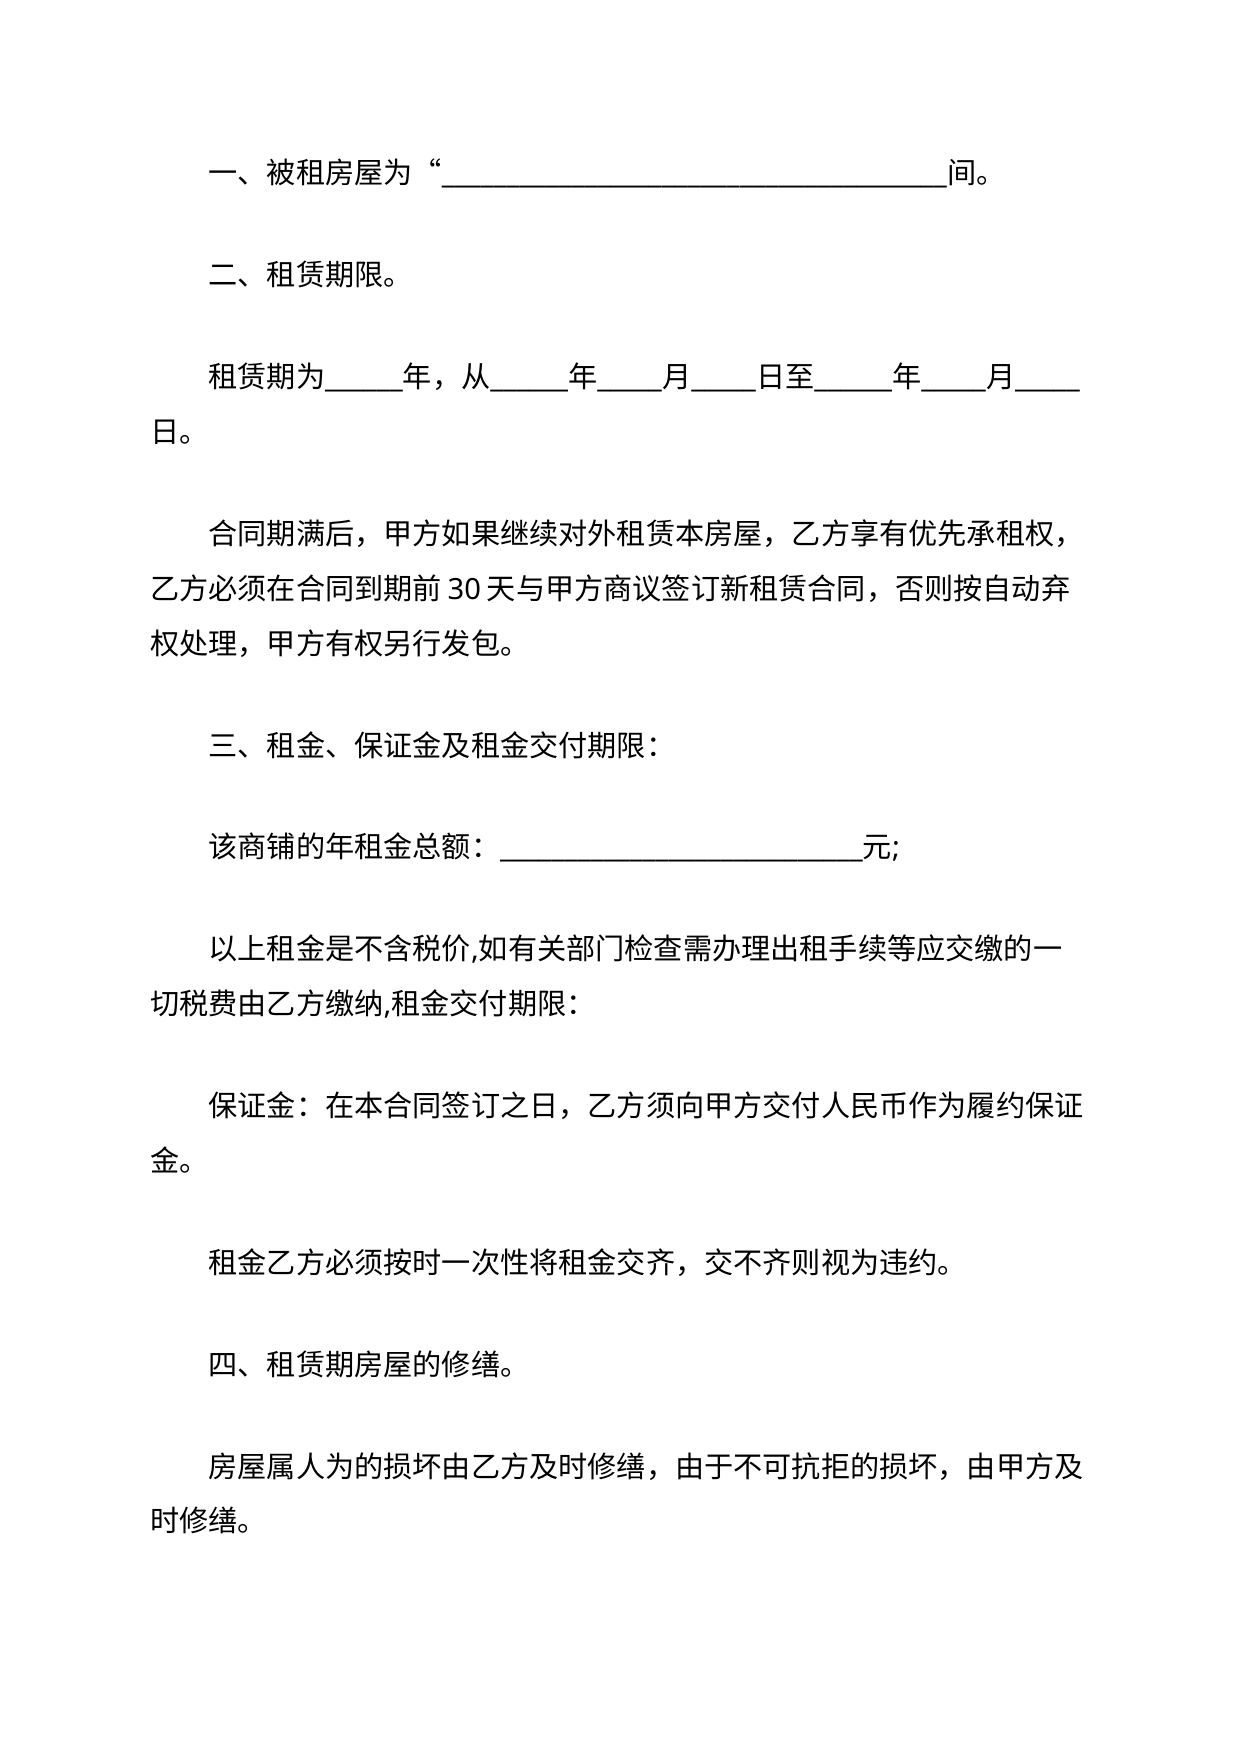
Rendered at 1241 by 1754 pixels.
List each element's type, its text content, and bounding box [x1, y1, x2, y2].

text 合同期满后，甲方如果继续对外租赁本房屋，乙方享有优先承租权，乙方必须在合同到期前30天与甲方商议签订新租赁合同，否则按自动弃权处理，甲方有权另行发包。 [150, 511, 1090, 663]
text 保证金：在本合同签订之日，乙方须向甲方交付人民币作为履约保证金。 [150, 1083, 1090, 1180]
text 一、被租房屋为“_______________________________________间。 [150, 150, 1090, 192]
text 租金乙方必须按时一次性将租金交齐，交不齐则视为违约。 [150, 1239, 1090, 1282]
text 二、租赁期限。 [150, 252, 1090, 294]
text 以上租金是不含税价,如有关部门检查需办理出租手续等应交缴的一切税费由乙方缴纳,租金交付期限： [150, 926, 1090, 1023]
text 三、租金、保证金及租金交付期限： [150, 722, 1090, 764]
text 四、租赁期房屋的修缮。 [150, 1341, 1090, 1384]
text 租赁期为______年，从______年_____月_____日至______年_____月_____日。 [150, 354, 1090, 451]
text 房屋属人为的损坏由乙方及时修缮，由于不可抗拒的损坏，由甲方及时修缮。 [150, 1443, 1090, 1540]
text 该商铺的年租金总额：____________________________元; [150, 824, 1090, 866]
